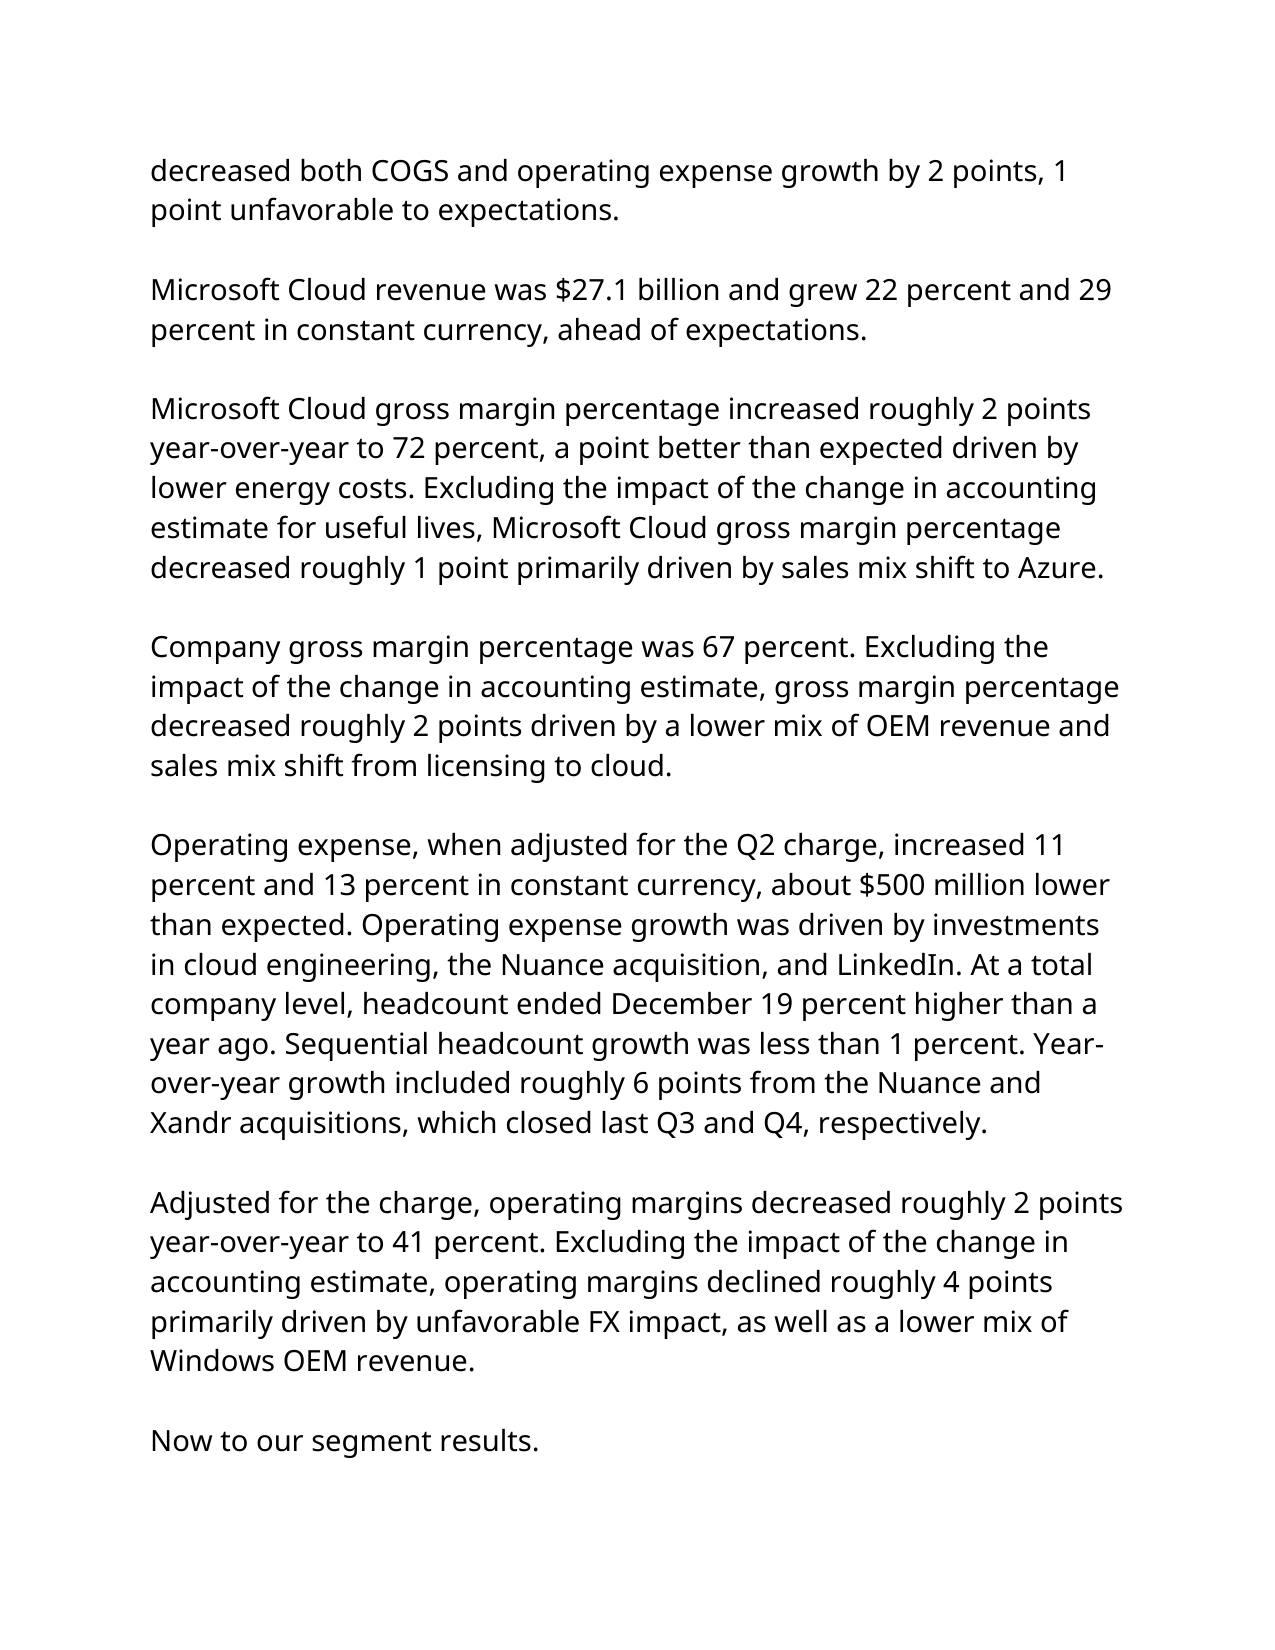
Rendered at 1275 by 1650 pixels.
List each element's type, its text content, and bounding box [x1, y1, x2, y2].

text Microsoft Cloud revenue was $27.1 billion and grew 22 percent and 29 percent in constant currency, ahead of expectations. [150, 269, 1125, 348]
text Adjusted for the charge, operating margins decreased roughly 2 points year-over-year to 41 percent. Excluding the impact of the change in accounting estimate, operating margins declined roughly 4 points primarily driven by unfavorable FX impact, as well as a lower mix of Windows OEM revenue. [150, 1182, 1125, 1380]
text Microsoft Cloud gross margin percentage increased roughly 2 points year-over-year to 72 percent, a point better than expected driven by lower energy costs. Excluding the impact of the change in accounting estimate for useful lives, Microsoft Cloud gross margin percentage decreased roughly 1 point primarily driven by sales mix shift to Azure. [150, 388, 1125, 587]
text Now to our segment results. [150, 1420, 1125, 1460]
text Operating expense, when adjusted for the Q2 charge, increased 11 percent and 13 percent in constant currency, about $500 million lower than expected. Operating expense growth was driven by investments in cloud engineering, the Nuance acquisition, and LinkedIn. At a total company level, headcount ended December 19 percent higher than a year ago. Sequential headcount growth was less than 1 percent. Year-over-year growth included roughly 6 points from the Nuance and Xandr acquisitions, which closed last Q3 and Q4, respectively. [150, 825, 1125, 1142]
text Company gross margin percentage was 67 percent. Excluding the impact of the change in accounting estimate, gross margin percentage decreased roughly 2 points driven by a lower mix of OEM revenue and sales mix shift from licensing to cloud. [150, 626, 1125, 785]
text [150, 150, 1125, 229]
